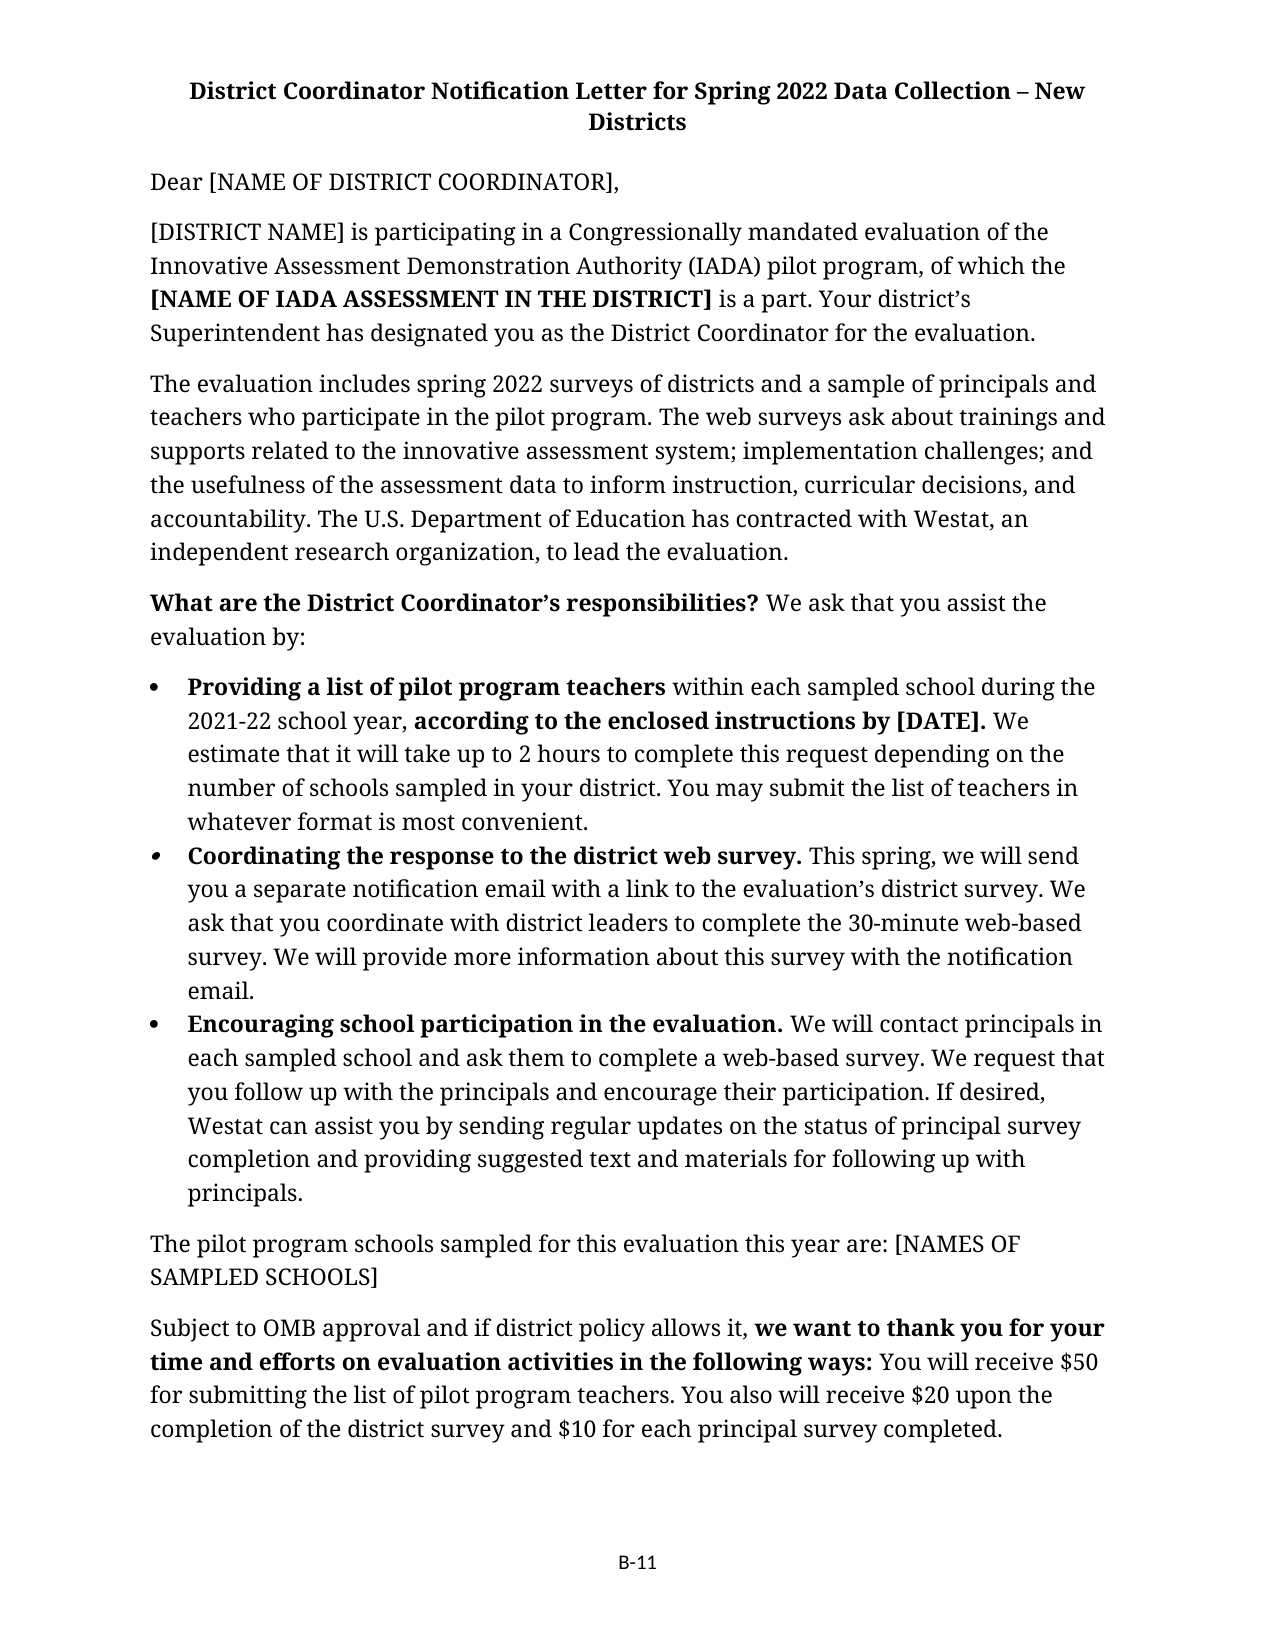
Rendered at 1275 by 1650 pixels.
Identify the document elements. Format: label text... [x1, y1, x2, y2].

text Subject to OMB approval and if district policy allows it, we want to thank you for your time and efforts on evaluation activities in the following ways: You will receive $50 for submitting the list of pilot program teachers. You also will receive $20 upon the completion of the district survey and $10 for each principal survey completed. [150, 1312, 1125, 1444]
text Dear [NAME OF DISTRICT COORDINATOR], [150, 166, 1125, 197]
text The pilot program schools sampled for this evaluation this year are: [NAMES OF SAMPLED SCHOOLS] [150, 1228, 1125, 1293]
list Providing a list of pilot program teachers within each sampled school during the 2021-22 school year, according to the enclosed instructions by [DATE]. We estimate that it will take up to 2 hours to complete this request depending on the number of schools sampled in your district. You may submit the list of teachers in whatever format is most convenient. [150, 671, 1125, 837]
list Encouraging school participation in the evaluation. We will contact principals in each sampled school and ask them to complete a web-based survey. We request that you follow up with the principals and encourage their participation. If desired, Westat can assist you by sending regular updates on the status of principal survey completion and providing suggested text and materials for following up with principals. [150, 1008, 1125, 1208]
text What are the District Coordinator’s responsibilities? We ask that you assist the evaluation by: [150, 587, 1125, 652]
text The evaluation includes spring 2022 surveys of districts and a sample of principals and teachers who participate in the pilot program. The web surveys ask about trainings and supports related to the innovative assessment system; implementation challenges; and the usefulness of the assessment data to inform instruction, curricular decisions, and accountability. The U.S. Department of Education has contracted with Westat, an independent research organization, to lead the evaluation. [150, 368, 1125, 568]
text [DISTRICT NAME] is participating in a Congressionally mandated evaluation of the Innovative Assessment Demonstration Authority (IADA) pilot program, of which the [NAME OF IADA ASSESSMENT IN THE DISTRICT] is a part. Your district’s Superintendent has designated you as the District Coordinator for the evaluation. [150, 216, 1125, 348]
list Coordinating the response to the district web survey. This spring, we will send you a separate notification email with a link to the evaluation’s district survey. We ask that you coordinate with district leaders to complete the 30-minute web-based survey. We will provide more information about this survey with the notification email. [150, 840, 1125, 1006]
